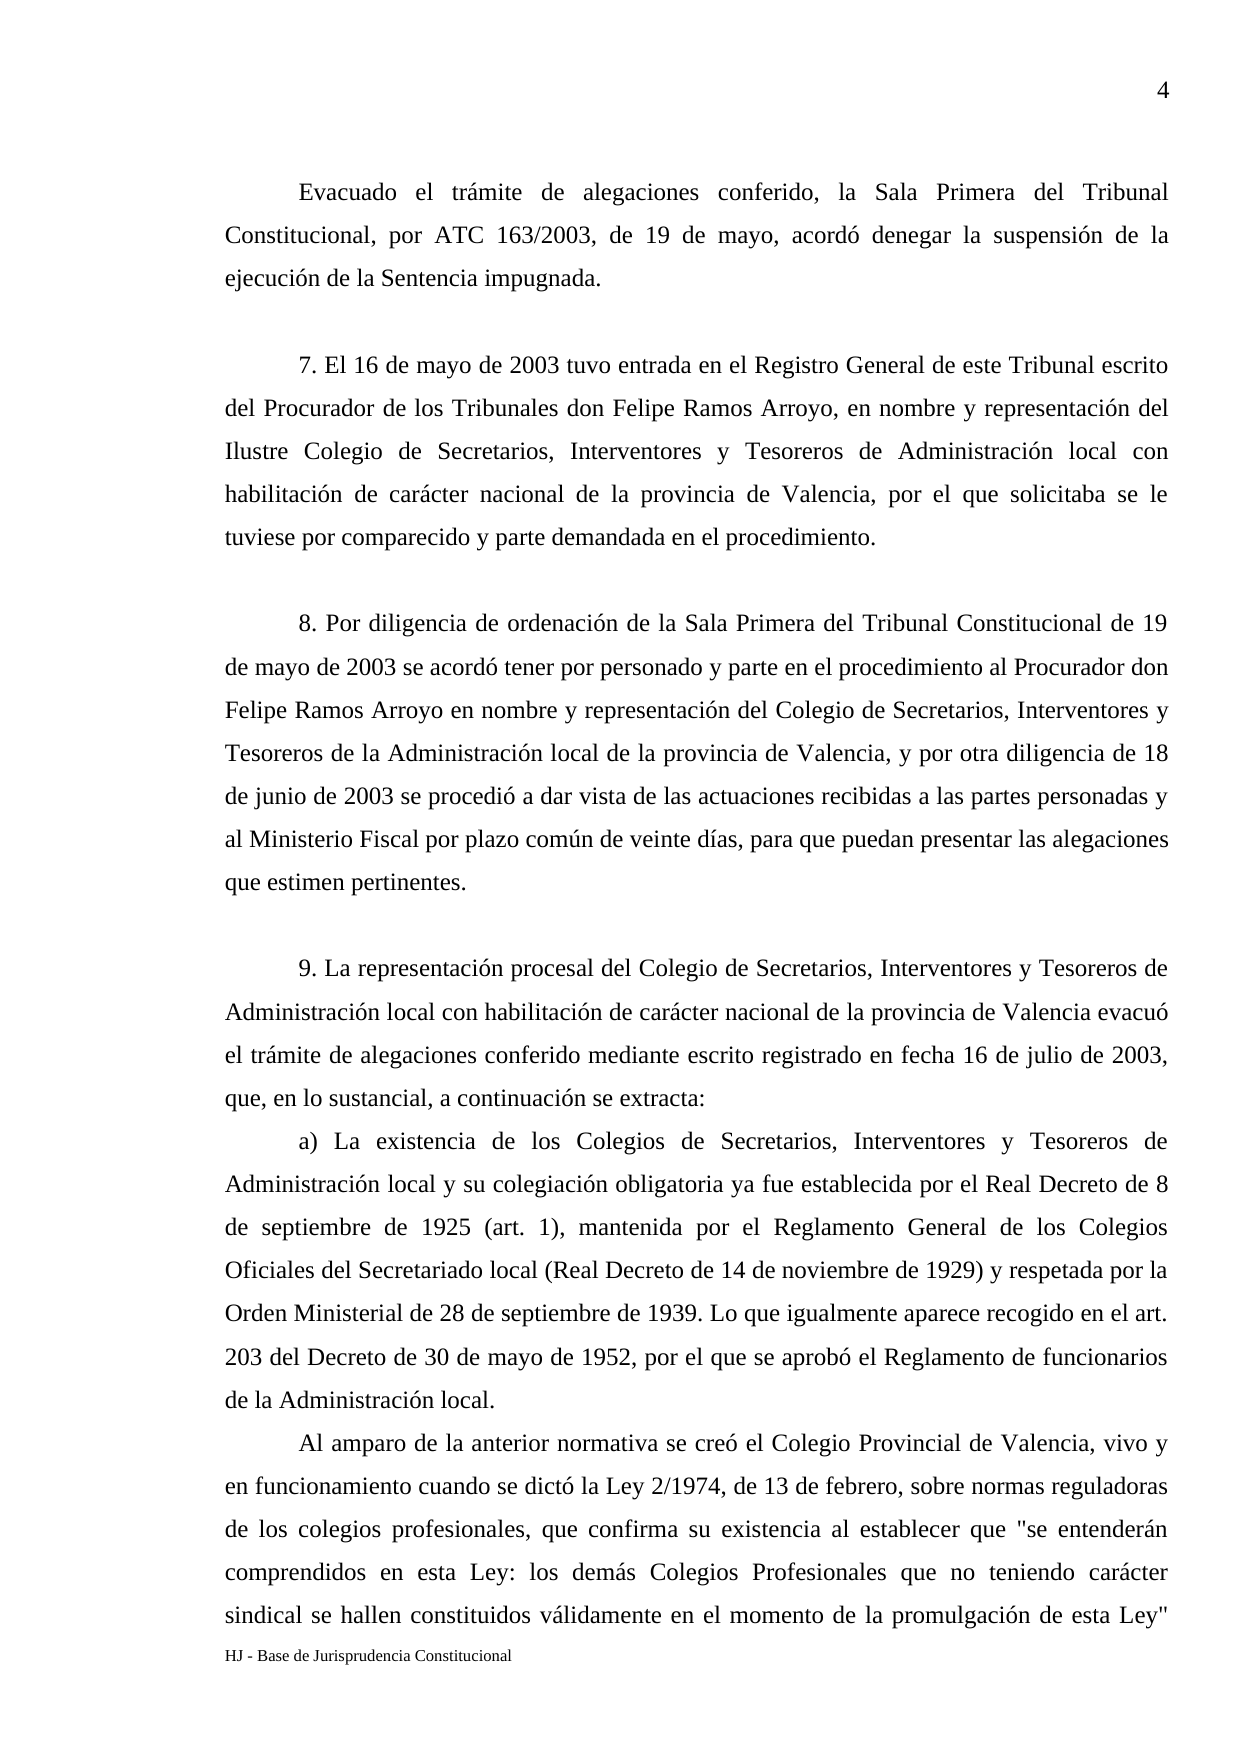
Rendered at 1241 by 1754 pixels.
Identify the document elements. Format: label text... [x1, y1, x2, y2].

text Evacuado el trámite de alegaciones conferido, la Sala Primera del Tribunal Constitucional, por ATC 163/2003, de 19 de mayo, acordó denegar la suspensión de la ejecución de la Sentencia impugnada. [224, 177, 1169, 292]
text 9. La representación procesal del Colegio de Secretarios, Interventores y Tesoreros de Administración local con habilitación de carácter nacional de la provincia de Valencia evacuó el trámite de alegaciones conferido mediante escrito registrado en fecha 16 de julio de 2003, que, en lo sustancial, a continuación se extracta: [224, 953, 1169, 1112]
text 8. Por diligencia de ordenación de la Sala Primera del Tribunal Constitucional de 19 de mayo de 2003 se acordó tener por personado y parte en el procedimiento al Procurador don Felipe Ramos Arroyo en nombre y representación del Colegio de Secretarios, Interventores y Tesoreros de la Administración local de la provincia de Valencia, y por otra diligencia de 18 de junio de 2003 se procedió a dar vista de las actuaciones recibidas a las partes personadas y al Ministerio Fiscal por plazo común de veinte días, para que puedan presentar las alegaciones que estimen pertinentes. [224, 608, 1169, 896]
text 7. El 16 de mayo de 2003 tuvo entrada en el Registro General de este Tribunal escrito del Procurador de los Tribunales don Felipe Ramos Arroyo, en nombre y representación del Ilustre Colegio de Secretarios, Interventores y Tesoreros de Administración local con habilitación de carácter nacional de la provincia de Valencia, por el que solicitaba se le tuviese por comparecido y parte demandada en el procedimiento. [224, 350, 1169, 551]
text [224, 1428, 1169, 1629]
text a) La existencia de los Colegios de Secretarios, Interventores y Tesoreros de Administración local y su colegiación obligatoria ya fue establecida por el Real Decreto de 8 de septiembre de 1925 (art. 1), mantenida por el Reglamento General de los Colegios Oficiales del Secretariado local (Real Decreto de 14 de noviembre de 1929) y respetada por la Orden Ministerial de 28 de septiembre de 1939. Lo que igualmente aparece recogido en el art. 203 del Decreto de 30 de mayo de 1952, por el que se aprobó el Reglamento de funcionarios de la Administración local. [224, 1126, 1169, 1413]
